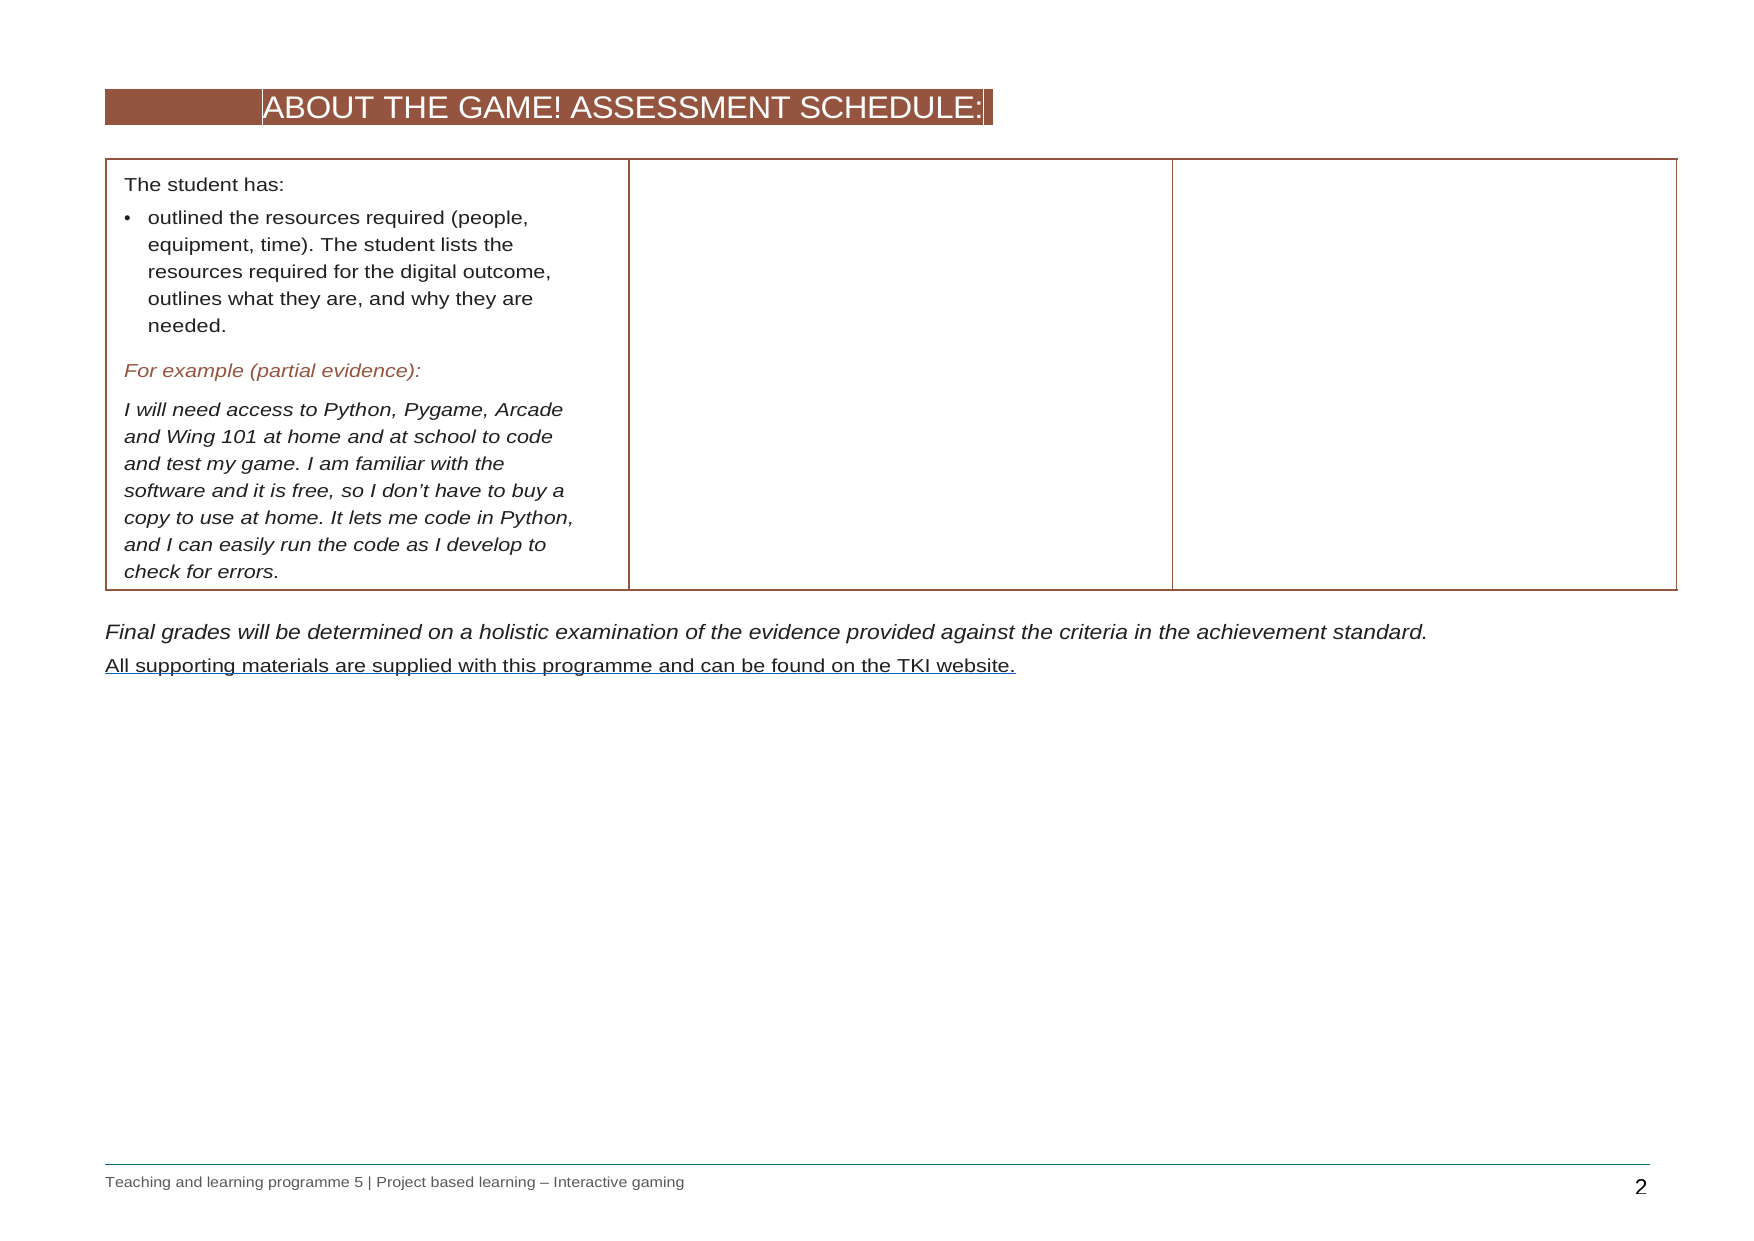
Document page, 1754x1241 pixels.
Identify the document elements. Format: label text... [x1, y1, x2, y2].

text All supporting materials are supplied with this programme and can be found on the TKI website. [105, 654, 1704, 676]
subtitle Final grades will be determined on a holistic examination of the evidence provided against the criteria in the achievement standard. [105, 620, 1704, 644]
table_header [1173, 160, 1676, 589]
table_header The student has: outlined the resources required (people, equipment, time). The student lists the resources required for the digital outcome, outlines what they are, and why they are needed. For example (partial evidence): I will need access to Python, Pygame, Arcade and Wing 101 at home and at school to code and test my game. I am familiar with the software and it is free, so I don’t have to buy a copy to use at home. It lets me code in Python, and I can easily run the code as I develop to check for errors. [107, 160, 628, 589]
table_header [630, 160, 1172, 589]
